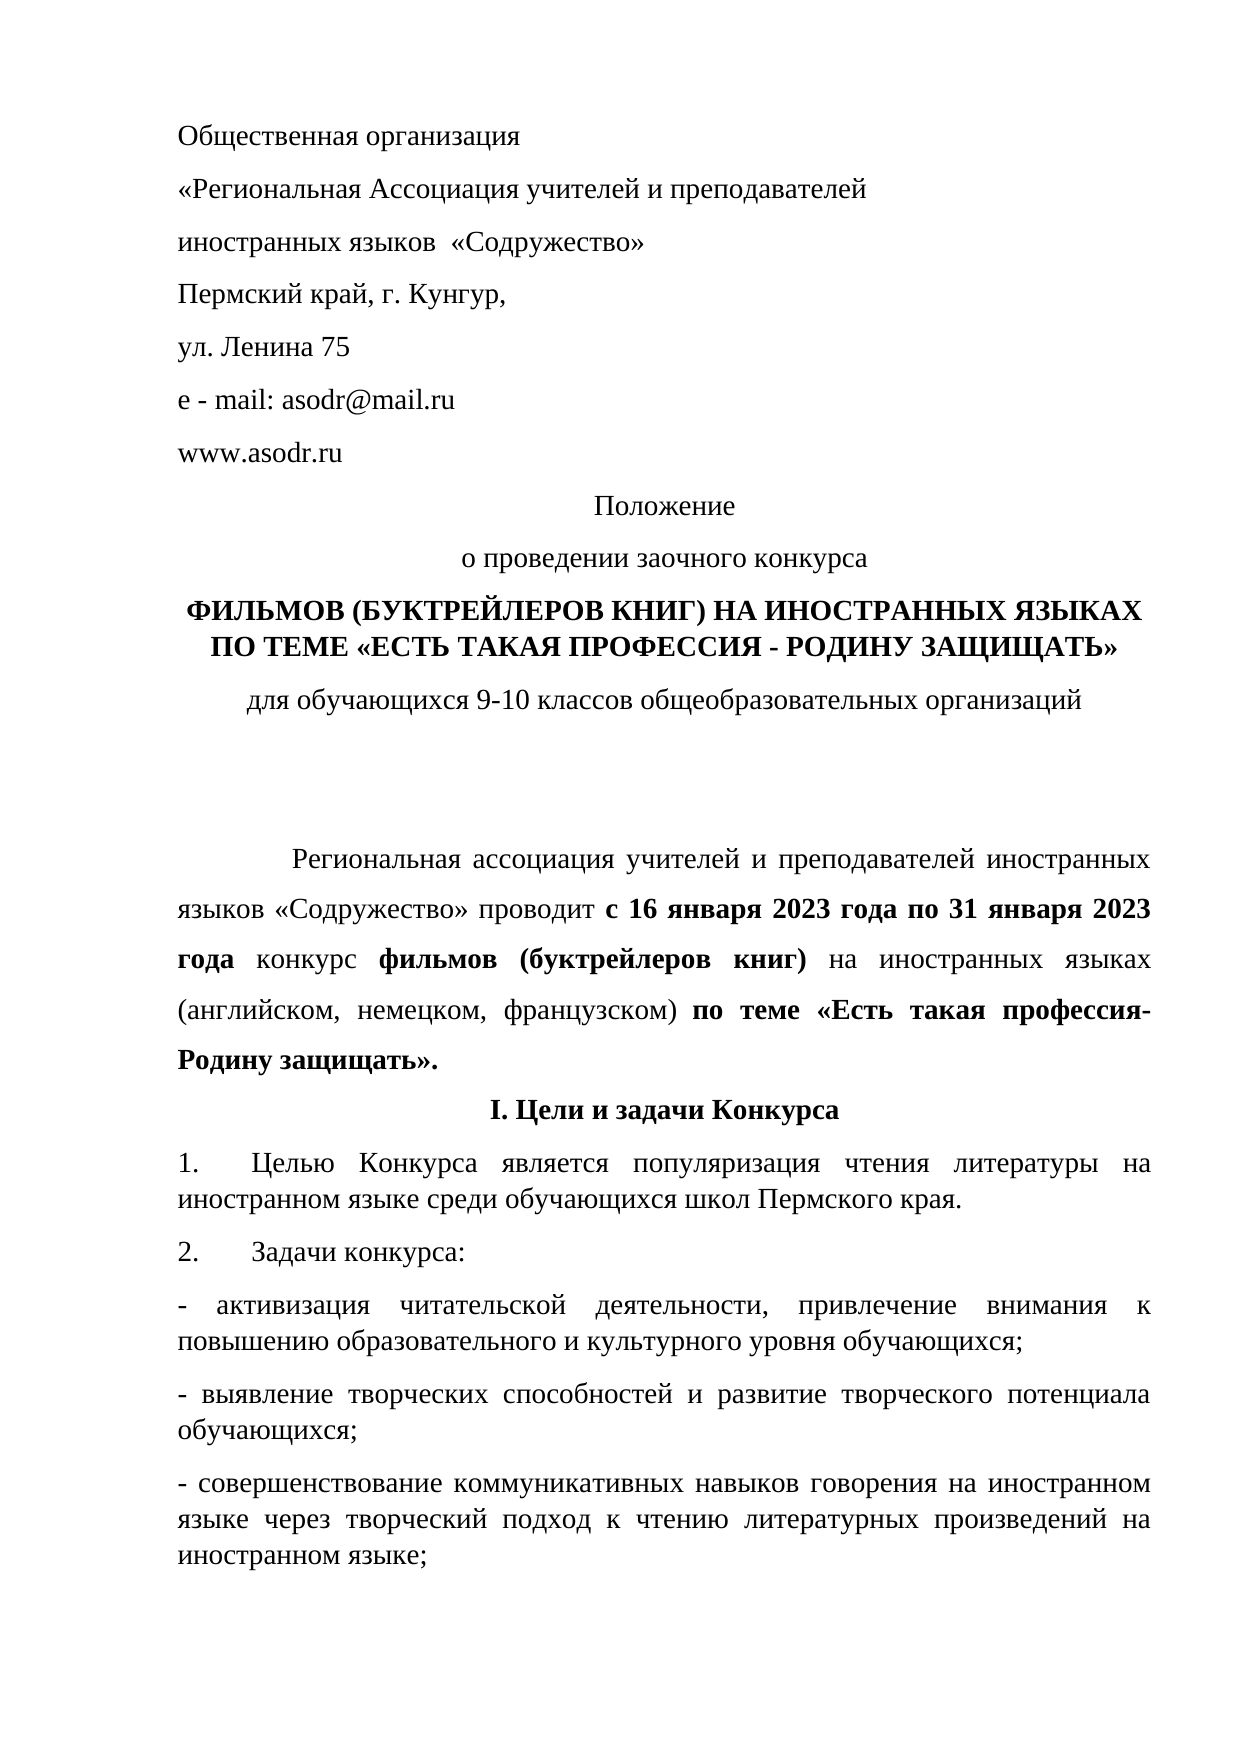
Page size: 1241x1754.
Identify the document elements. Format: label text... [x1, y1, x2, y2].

text о проведении заочного конкурса [177, 541, 1152, 574]
text ул. Ленина 75 [177, 329, 1152, 363]
text Региональная ассоциация учителей и преподавателей иностранных языков «Содружество» проводит с 16 января 2023 года по 31 января 2023 года конкурс фильмов (буктрейлеров книг) на иностранных языках (английском, немецком, французском) по теме «Есть такая профессия-Родину защищать». [177, 841, 1152, 1076]
text - совершенствование коммуникативных навыков говорения на иностранном языке через творческий подход к чтению литературных произведений на иностранном языке; [177, 1465, 1152, 1571]
text www.asodr.ru [177, 435, 1152, 468]
text - выявление творческих способностей и развитие творческого потенциала обучающихся; [177, 1376, 1152, 1446]
text для обучающихся 9-10 классов общеобразовательных организаций [177, 682, 1152, 716]
text 1. Целью Конкурса является популяризация чтения литературы на иностранном языке среди обучающихся школ Пермского края. [177, 1145, 1152, 1215]
text I. Цели и задачи Конкурса [177, 1092, 1152, 1126]
text Пермский край, г. Кунгур, [177, 277, 1152, 310]
text - активизация читательской деятельности, привлечение внимания к повышению образовательного и культурного уровня обучающихся; [177, 1287, 1152, 1357]
text Положение [177, 488, 1152, 521]
text иностранных языков «Содружество» [177, 224, 1152, 257]
text e - mail: asodr@mail.ru [177, 382, 1152, 416]
text Общественная организация [177, 118, 1152, 152]
text 2. Задачи конкурса: [177, 1234, 1152, 1268]
text ФИЛЬМОВ (БУКТРЕЙЛЕРОВ КНИГ) НА ИНОСТРАННЫХ ЯЗЫКАХ ПО ТЕМЕ «ЕСТЬ ТАКАЯ ПРОФЕССИЯ - РОДИНУ ЗАЩИЩАТЬ» [177, 593, 1152, 663]
text «Региональная Ассоциация учителей и преподавателей [177, 171, 1152, 204]
